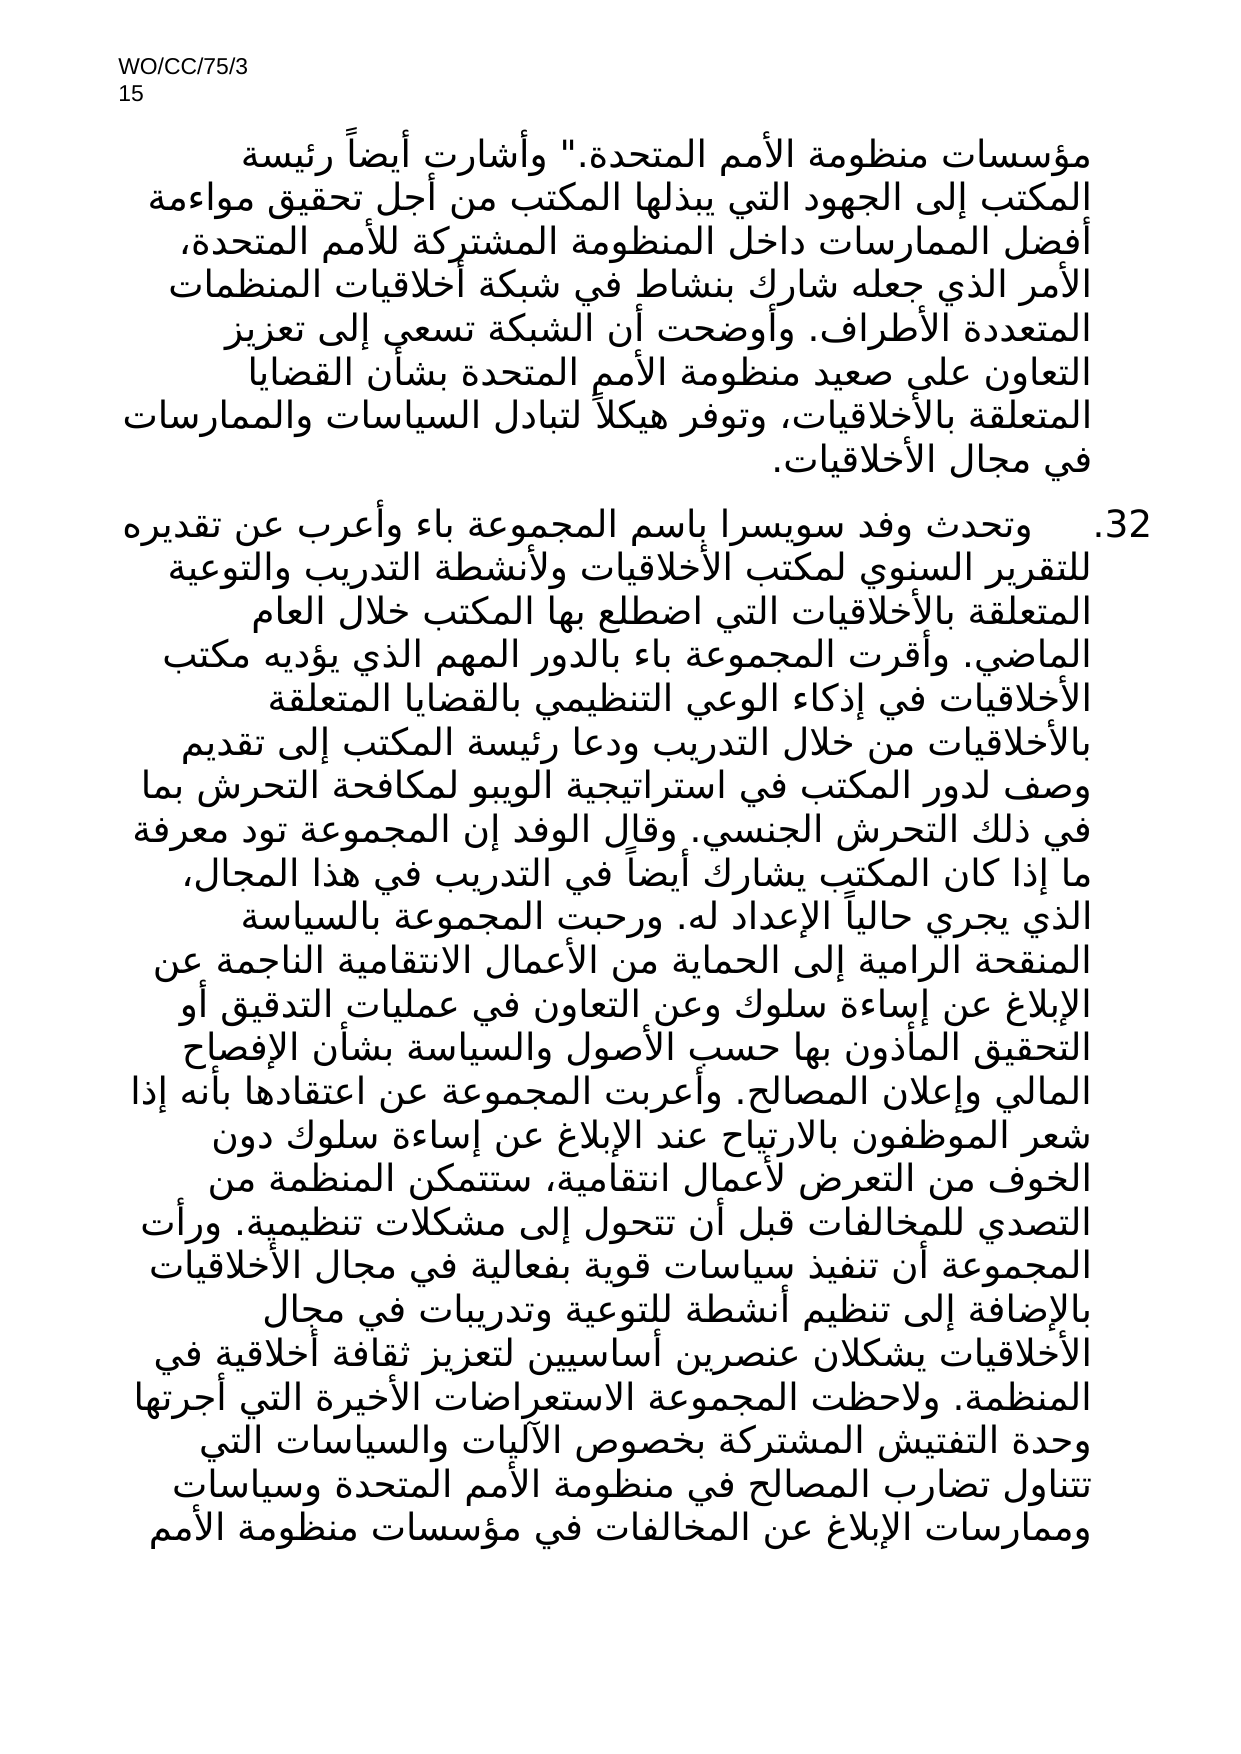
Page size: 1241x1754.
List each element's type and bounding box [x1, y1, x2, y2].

text [118, 132, 1092, 481]
text [118, 502, 1092, 1550]
